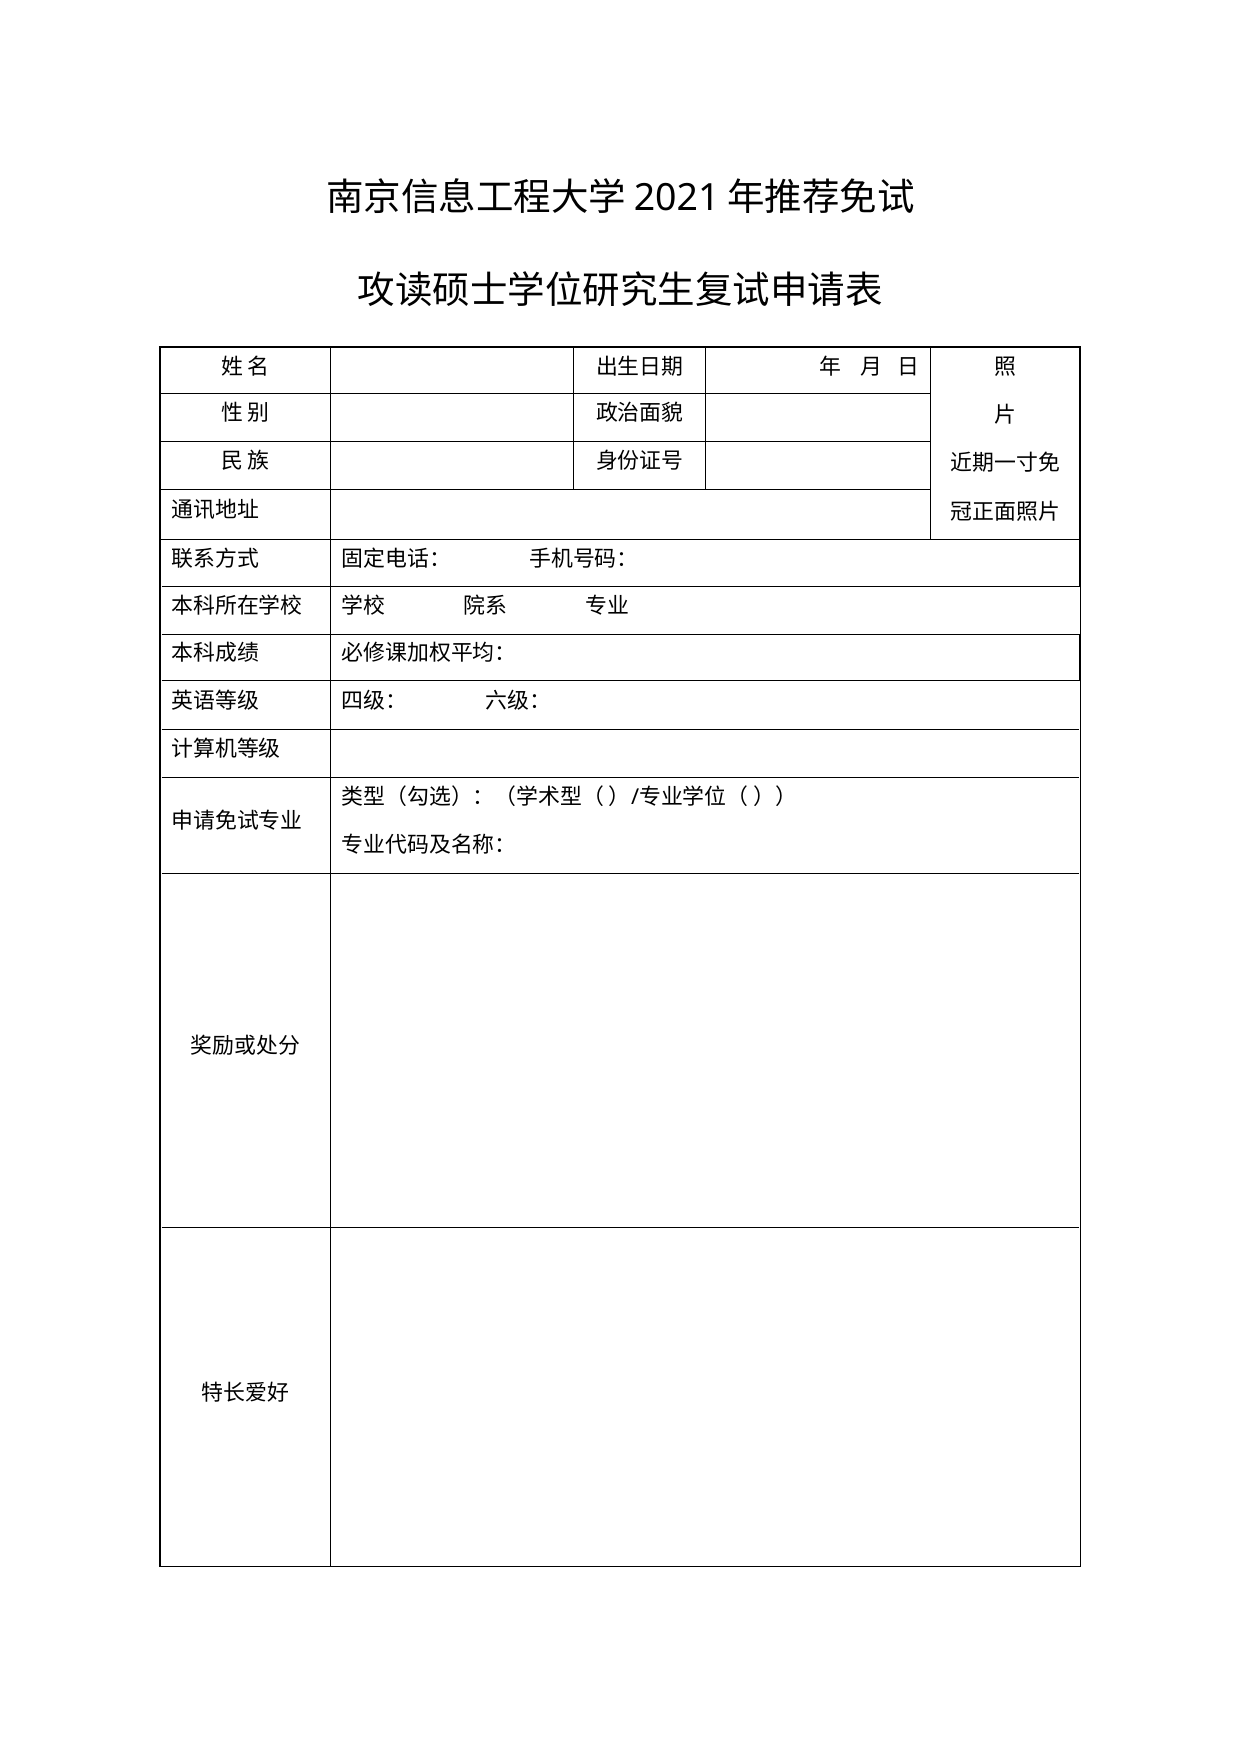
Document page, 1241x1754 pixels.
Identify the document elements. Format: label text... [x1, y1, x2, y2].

table_cell [706, 442, 930, 489]
table_header 出生日期 [574, 348, 705, 393]
table_header 年 月 日 [706, 348, 930, 393]
table_cell 通讯地址 [161, 490, 330, 539]
table_cell [331, 873, 1080, 1227]
table_cell 四级： 六级： [331, 681, 1080, 729]
table_cell [331, 1227, 1080, 1566]
table_cell 身份证号 [574, 442, 705, 489]
table_cell 申请免试专业 [161, 778, 330, 873]
table_cell [331, 394, 573, 441]
text 攻读硕士学位研究生复试申请表 [187, 254, 1053, 319]
table_cell 类型（勾选）：（学术型（ ）/专业学位（ ）） 专业代码及名称： [331, 777, 1080, 873]
table_cell 性 别 [161, 394, 330, 441]
table_cell [331, 442, 573, 489]
table_cell 必修课加权平均： [331, 635, 1079, 679]
table_cell 本科成绩 [161, 635, 330, 679]
table_cell 特长爱好 [161, 1228, 330, 1566]
table_cell 奖励或处分 [161, 874, 330, 1227]
table_cell 学校 院系 专业 [331, 587, 1080, 633]
table_cell 联系方式 [161, 540, 330, 586]
text 南京信息工程大学2021年推荐免试 [187, 162, 1053, 227]
table_cell 本科所在学校 [161, 587, 330, 633]
table_cell [706, 394, 930, 441]
table_cell 计算机等级 [161, 730, 330, 777]
table_header 照 片 近期一寸免冠正面照片 [931, 348, 1079, 539]
table_cell 固定电话： 手机号码： [331, 540, 1079, 586]
table_cell 英语等级 [161, 681, 330, 729]
table_cell 政治面貌 [574, 394, 705, 441]
table_cell [331, 490, 930, 539]
table_header 姓 名 [161, 348, 330, 393]
table_header [331, 348, 573, 393]
table_cell 民 族 [161, 442, 330, 489]
table_cell [331, 729, 1080, 777]
